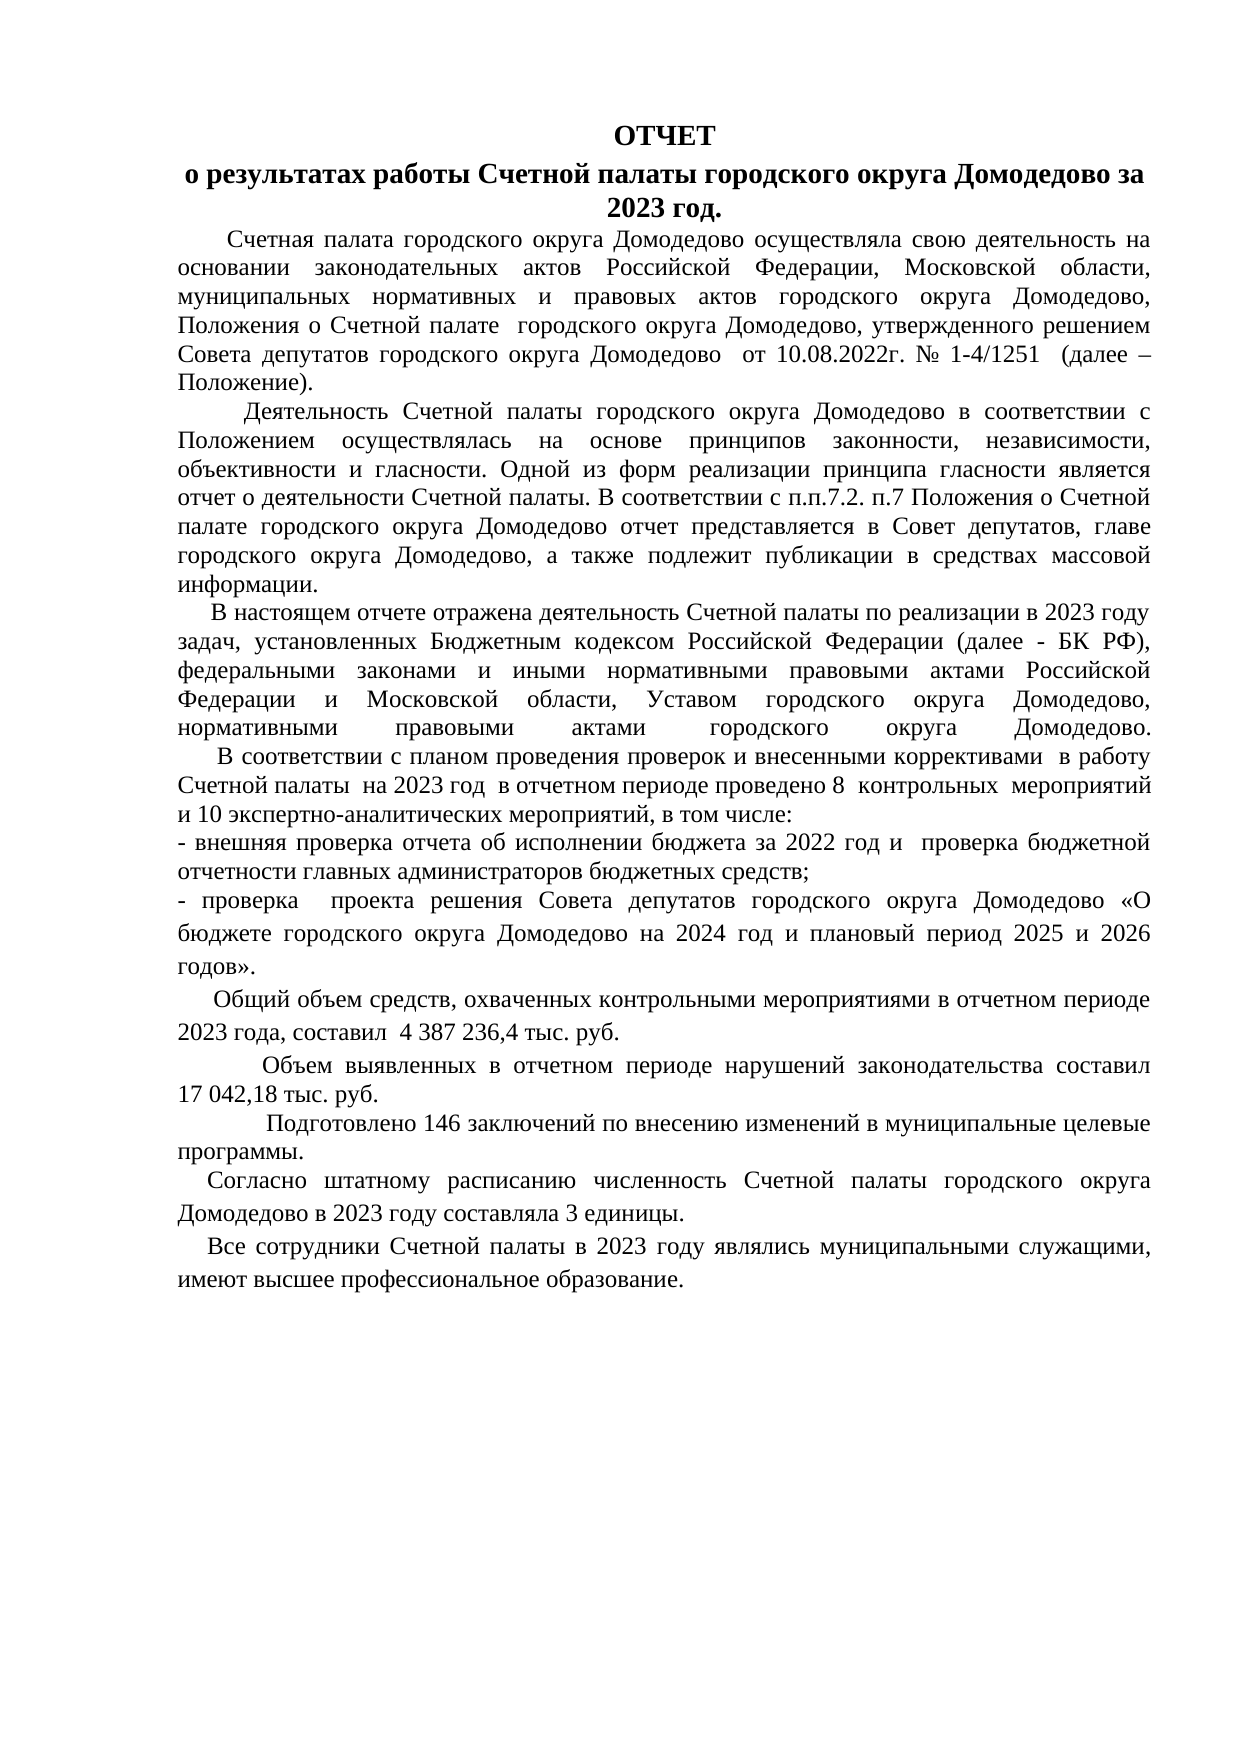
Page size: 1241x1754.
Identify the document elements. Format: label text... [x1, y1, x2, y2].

text Деятельность Счетной палаты городского округа Домодедово в соответствии с Положением осуществлялась на основе принципов законности, независимости, объективности и гласности. Одной из форм реализации принципа гласности является отчет о деятельности Счетной палаты. В соответствии с п.п.7.2. п.7 Положения о Счетной палате городского округа Домодедово отчет представляется в Совет депутатов, главе городского округа Домодедово, а также подлежит публикации в средствах массовой информации. В настоящем отчете отражена деятельность Счетной палаты по реализации в 2023 году задач, установленных Бюджетным кодексом Российской Федерации (далее - БК РФ), федеральными законами и иными нормативными правовыми актами Российской Федерации и Московской области, Уставом городского округа Домодедово, нормативными правовыми актами городского округа Домодедово. В соответствии с планом проведения проверок и внесенными коррективами в работу Счетной палаты на 2023 год в отчетном периоде проведено 8 контрольных мероприятий и 10 экспертно-аналитических мероприятий, в том числе: [177, 396, 1152, 827]
text Все сотрудники Счетной палаты в 2023 году являлись муниципальными служащими, имеют высшее профессиональное образование. [177, 1231, 1152, 1293]
text о результатах работы Счетной палаты городского округа Домодедово за 2023 год. [177, 157, 1152, 224]
text ОТЧЕТ [177, 118, 1152, 152]
text Счетная палата городского округа Домодедово осуществляла свою деятельность на основании законодательных актов Российской Федерации, Московской области, муниципальных нормативных и правовых актов городского округа Домодедово, Положения о Счетной палате городского округа Домодедово, утвержденного решением Совета депутатов городского округа Домодедово от 10.08.2022г. № 1-4/1251 (далее – Положение). [177, 224, 1152, 396]
text Согласно штатному расписанию численность Счетной палаты городского округа Домодедово в 2023 году составляла 3 единицы. [177, 1165, 1152, 1227]
text Объем выявленных в отчетном периоде нарушений законодательства составил 17 042,18 тыс. руб. [177, 1050, 1152, 1108]
text Подготовлено 146 заключений по внесению изменений в муниципальные целевые программы. [177, 1108, 1152, 1165]
text - внешняя проверка отчета об исполнении бюджета за 2022 год и проверка бюджетной отчетности главных администраторов бюджетных средств; [177, 827, 1152, 885]
text Общий объем средств, охваченных контрольными мероприятиями в отчетном периоде 2023 года, составил 4 387 236,4 тыс. руб. [177, 984, 1152, 1046]
text - проверка проекта решения Совета депутатов городского округа Домодедово «О бюджете городского округа Домодедово на 2024 год и плановый период 2025 и 2026 годов». [177, 885, 1152, 980]
